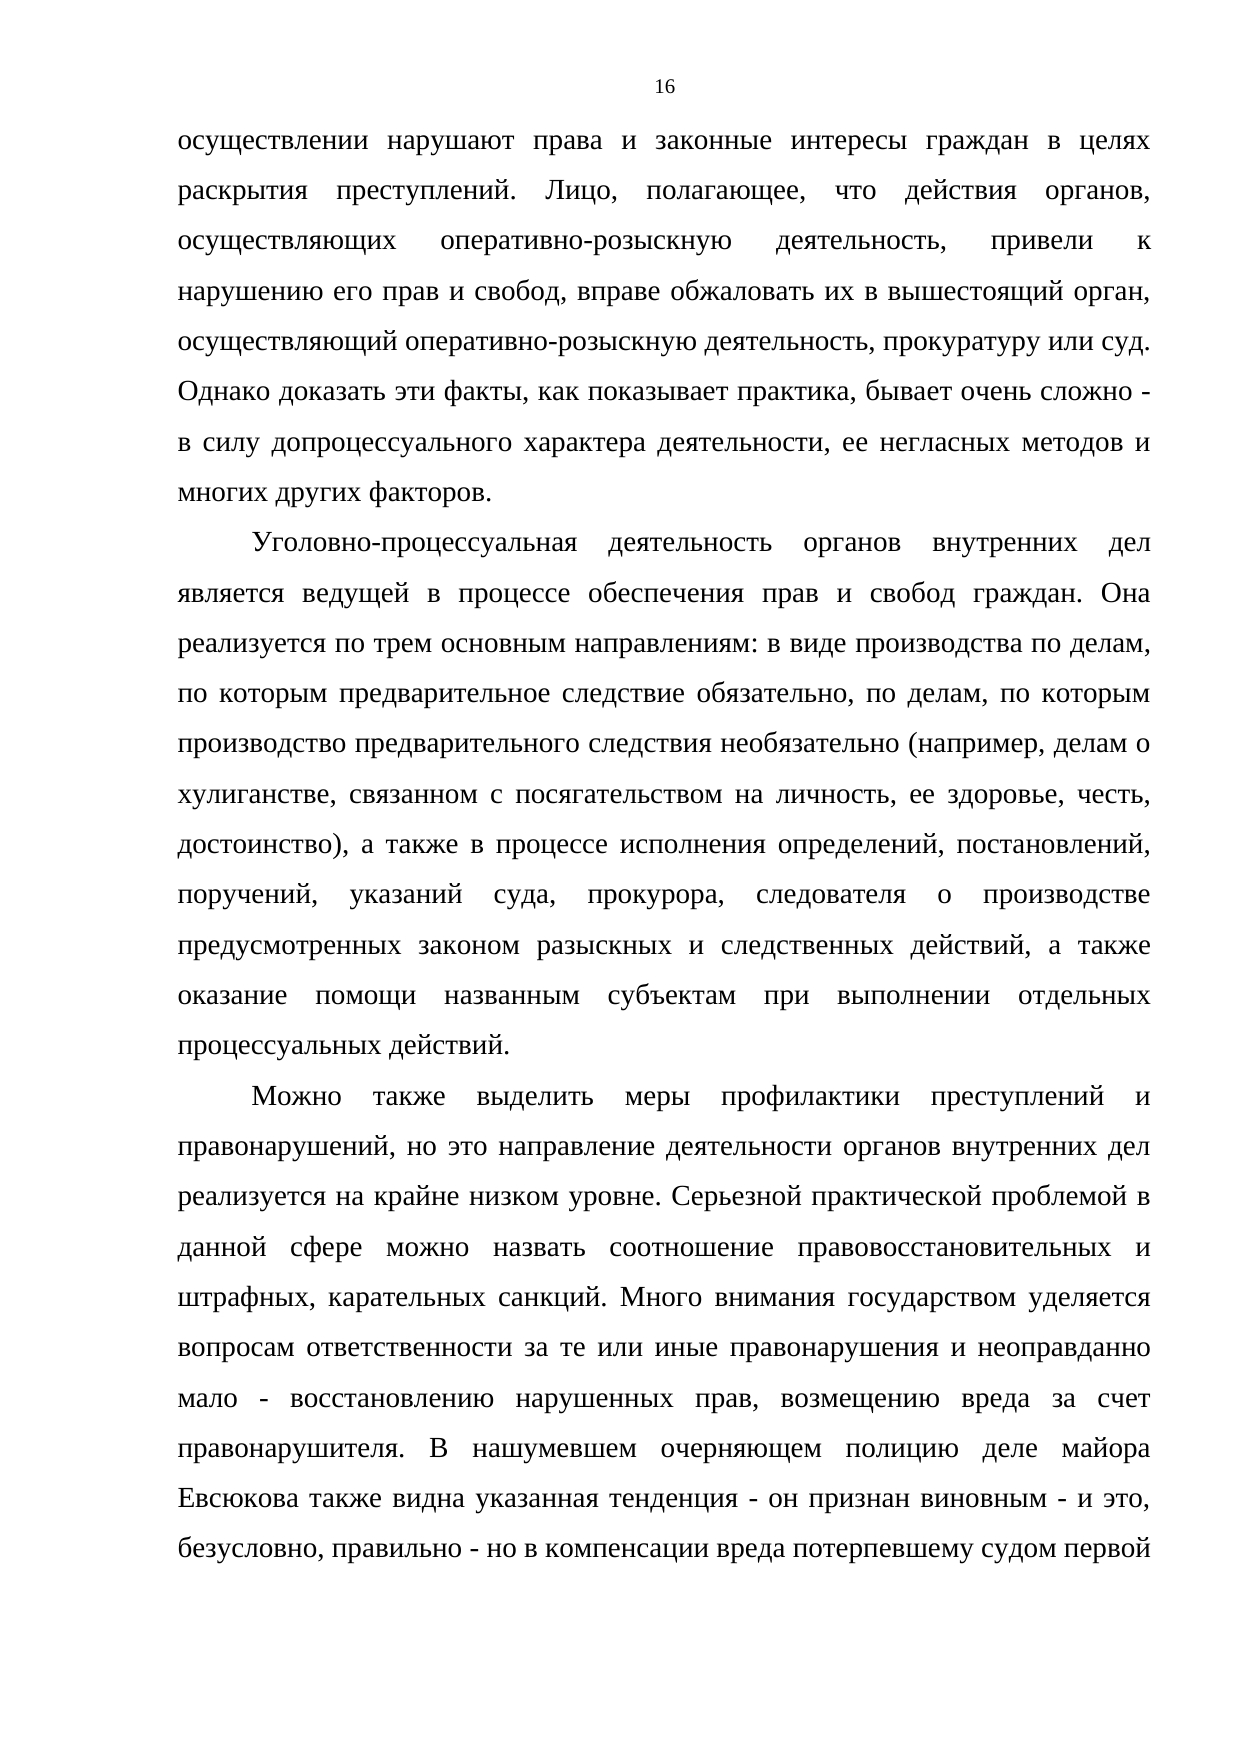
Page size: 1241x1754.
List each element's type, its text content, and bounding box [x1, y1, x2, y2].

text Уголовно-процессуальная деятельность органов внутренних дел является ведущей в процессе обеспечения прав и свобод граждан. Она реализуется по трем основным направлениям: в виде производства по делам, по которым предварительное следствие обязательно, по делам, по которым производство предварительного следствия необязательно (например, делам о хулиганстве, связанном с посягательством на личность, ее здоровье, честь, достоинство), а также в процессе исполнения определений, постановлений, поручений, указаний суда, прокурора, следователя о производстве предусмотренных законом разыскных и следственных действий, а также оказание помощи названным субъектам при выполнении отдельных процессуальных действий. [177, 524, 1152, 1061]
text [177, 122, 1152, 508]
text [177, 1078, 1152, 1564]
